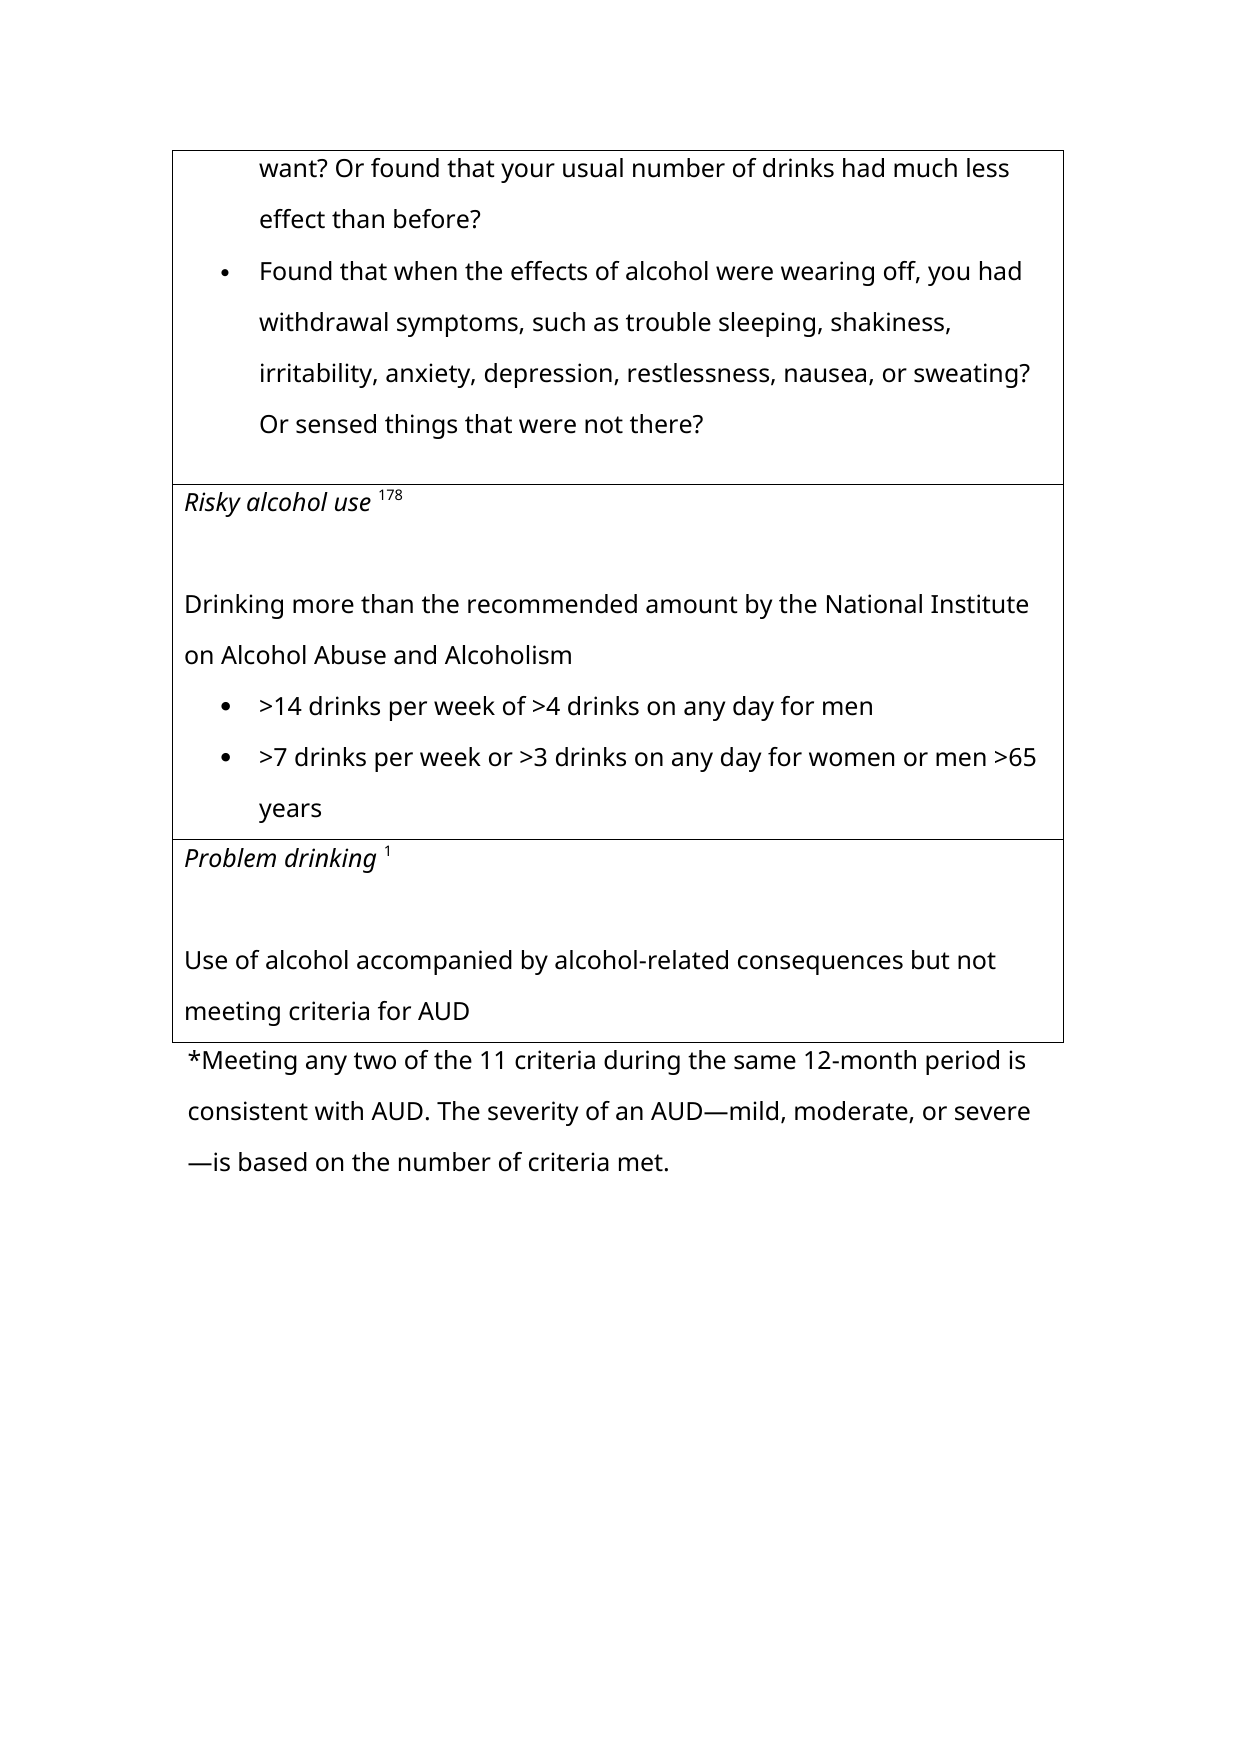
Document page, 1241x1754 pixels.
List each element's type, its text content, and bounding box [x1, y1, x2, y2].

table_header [173, 151, 1063, 484]
table_cell Risky alcohol use 178 Drinking more than the recommended amount by the National Institute on Alcohol Abuse and Alcoholism >14 drinks per week of >4 drinks on any day for men >7 drinks per week or >3 drinks on any day for women or men >65 years [173, 485, 1063, 839]
table_cell Problem drinking 1 Use of alcohol accompanied by alcohol-related consequences but not meeting criteria for AUD [173, 840, 1063, 1042]
text *Meeting any two of the 11 criteria during the same 12-month period is consistent with AUD. The severity of an AUD—mild, moderate, or severe—is based on the number of criteria met. [187, 1043, 1053, 1179]
